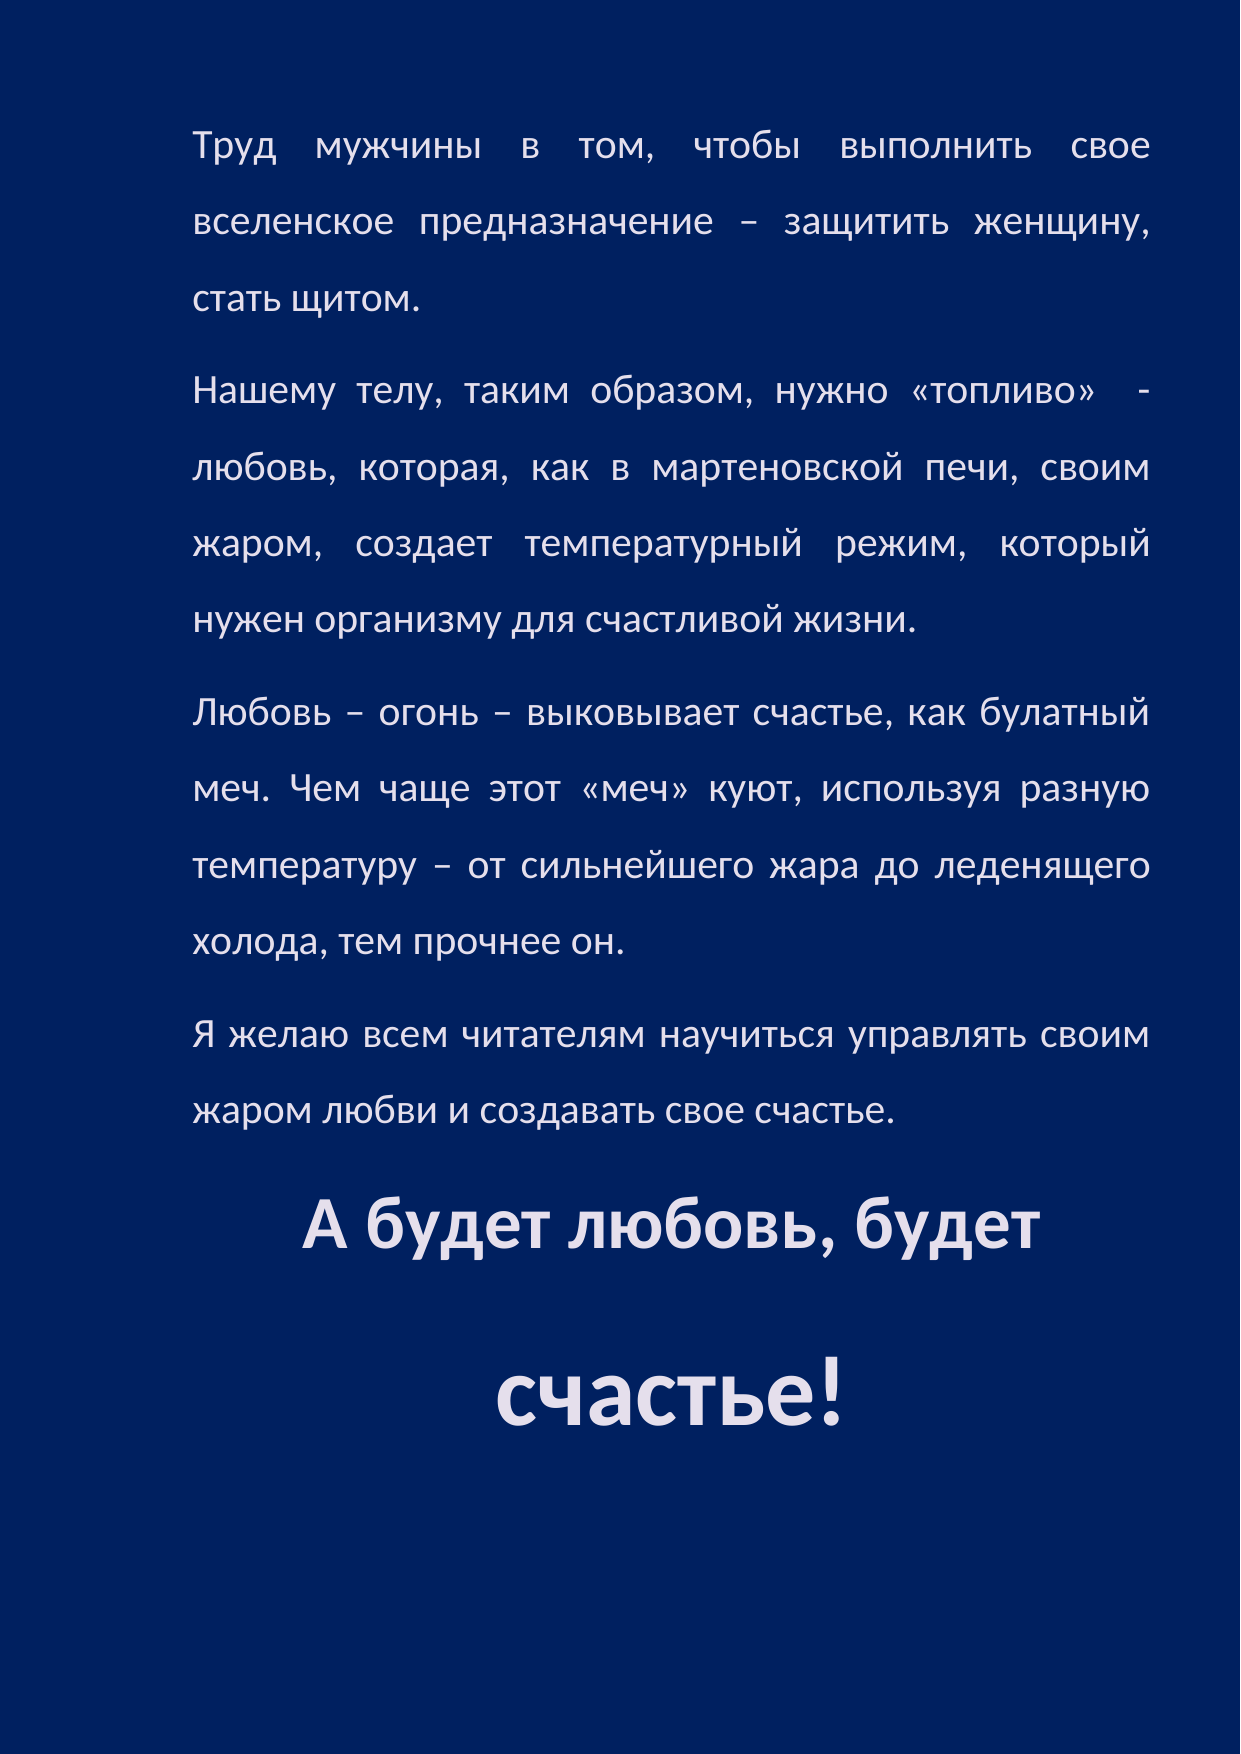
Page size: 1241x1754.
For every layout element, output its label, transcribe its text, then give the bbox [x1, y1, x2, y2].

text Я желаю всем читателям научиться управлять своим жаром любви и создавать свое счастье. [192, 1007, 1152, 1134]
text Нашему телу, таким образом, нужно «топливо» - любовь, которая, как в мартеновской печи, своим жаром, создает температурный режим, который нужен организму для счастливой жизни. [192, 363, 1152, 643]
text Труд мужчины в том, чтобы выполнить свое вселенское предназначение – защитить женщину, стать щитом. [192, 118, 1152, 321]
text А будет любовь, будет счастье! [192, 1176, 1152, 1451]
text Любовь – огонь – выковывает счастье, как булатный меч. Чем чаще этот «меч» куют, используя разную температуру – от сильнейшего жара до леденящего холода, тем прочнее он. [192, 685, 1152, 965]
